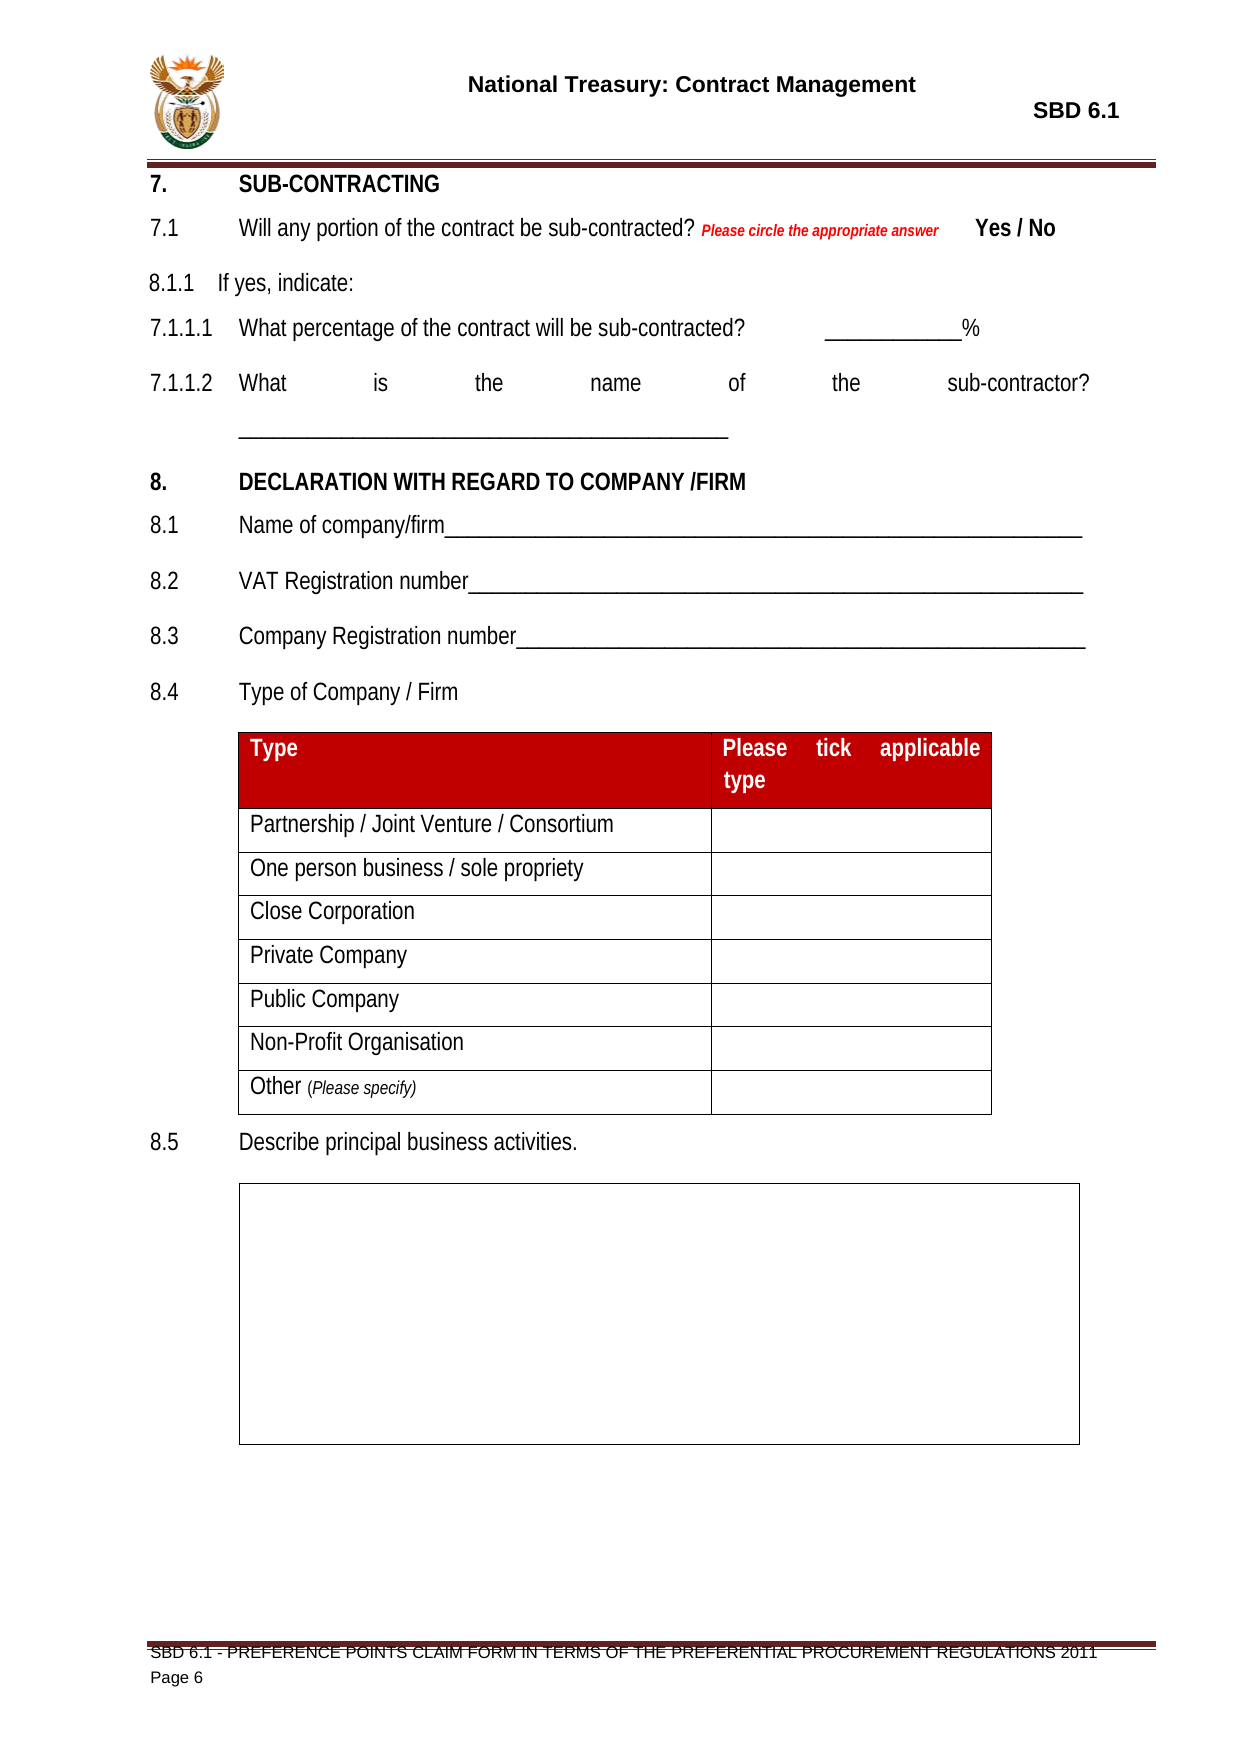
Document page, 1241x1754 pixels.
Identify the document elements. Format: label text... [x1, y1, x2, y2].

table_header Please tick applicable type [712, 733, 991, 808]
subtitle SUB-CONTRACTING [150, 150, 1090, 198]
table_cell [712, 853, 991, 895]
table_cell [712, 1027, 991, 1070]
table_cell Partnership / Joint Venture / Consortium [239, 809, 711, 852]
list VAT Registration number______________________________________________________ [150, 566, 1090, 594]
table_cell [712, 984, 991, 1026]
text 8.1.1 If yes, indicate: [149, 268, 1090, 297]
table_header [240, 1184, 1079, 1444]
list What is the name of the sub-contractor? ___________________________________________ [150, 368, 1090, 440]
table_cell [712, 809, 991, 852]
table_cell [712, 940, 991, 982]
list What percentage of the contract will be sub-contracted? ____________% [150, 313, 1090, 342]
table_cell Public Company [239, 984, 711, 1026]
list Name of company/firm________________________________________________________ [150, 511, 1090, 539]
list Will any portion of the contract be sub-contracted? Please circle the appropriate answer Yes / No [150, 213, 1090, 242]
list Describe principal business activities. [150, 1127, 1090, 1156]
table_cell [712, 896, 991, 939]
table_cell Private Company [239, 940, 711, 982]
subtitle DECLARATION WITH REGARD TO COMPANY /FIRM [150, 467, 1090, 495]
list Company Registration number__________________________________________________ [150, 621, 1090, 650]
picture [150, 54, 224, 149]
list Type of Company / Firm [150, 677, 1090, 705]
table_cell Other (Please specify) [239, 1071, 711, 1113]
table_cell One person business / sole propriety [239, 853, 711, 895]
table_cell Close Corporation [239, 896, 711, 939]
table_header Type [239, 733, 711, 808]
table_cell Non-Profit Organisation [239, 1027, 711, 1070]
table_cell [712, 1071, 991, 1113]
